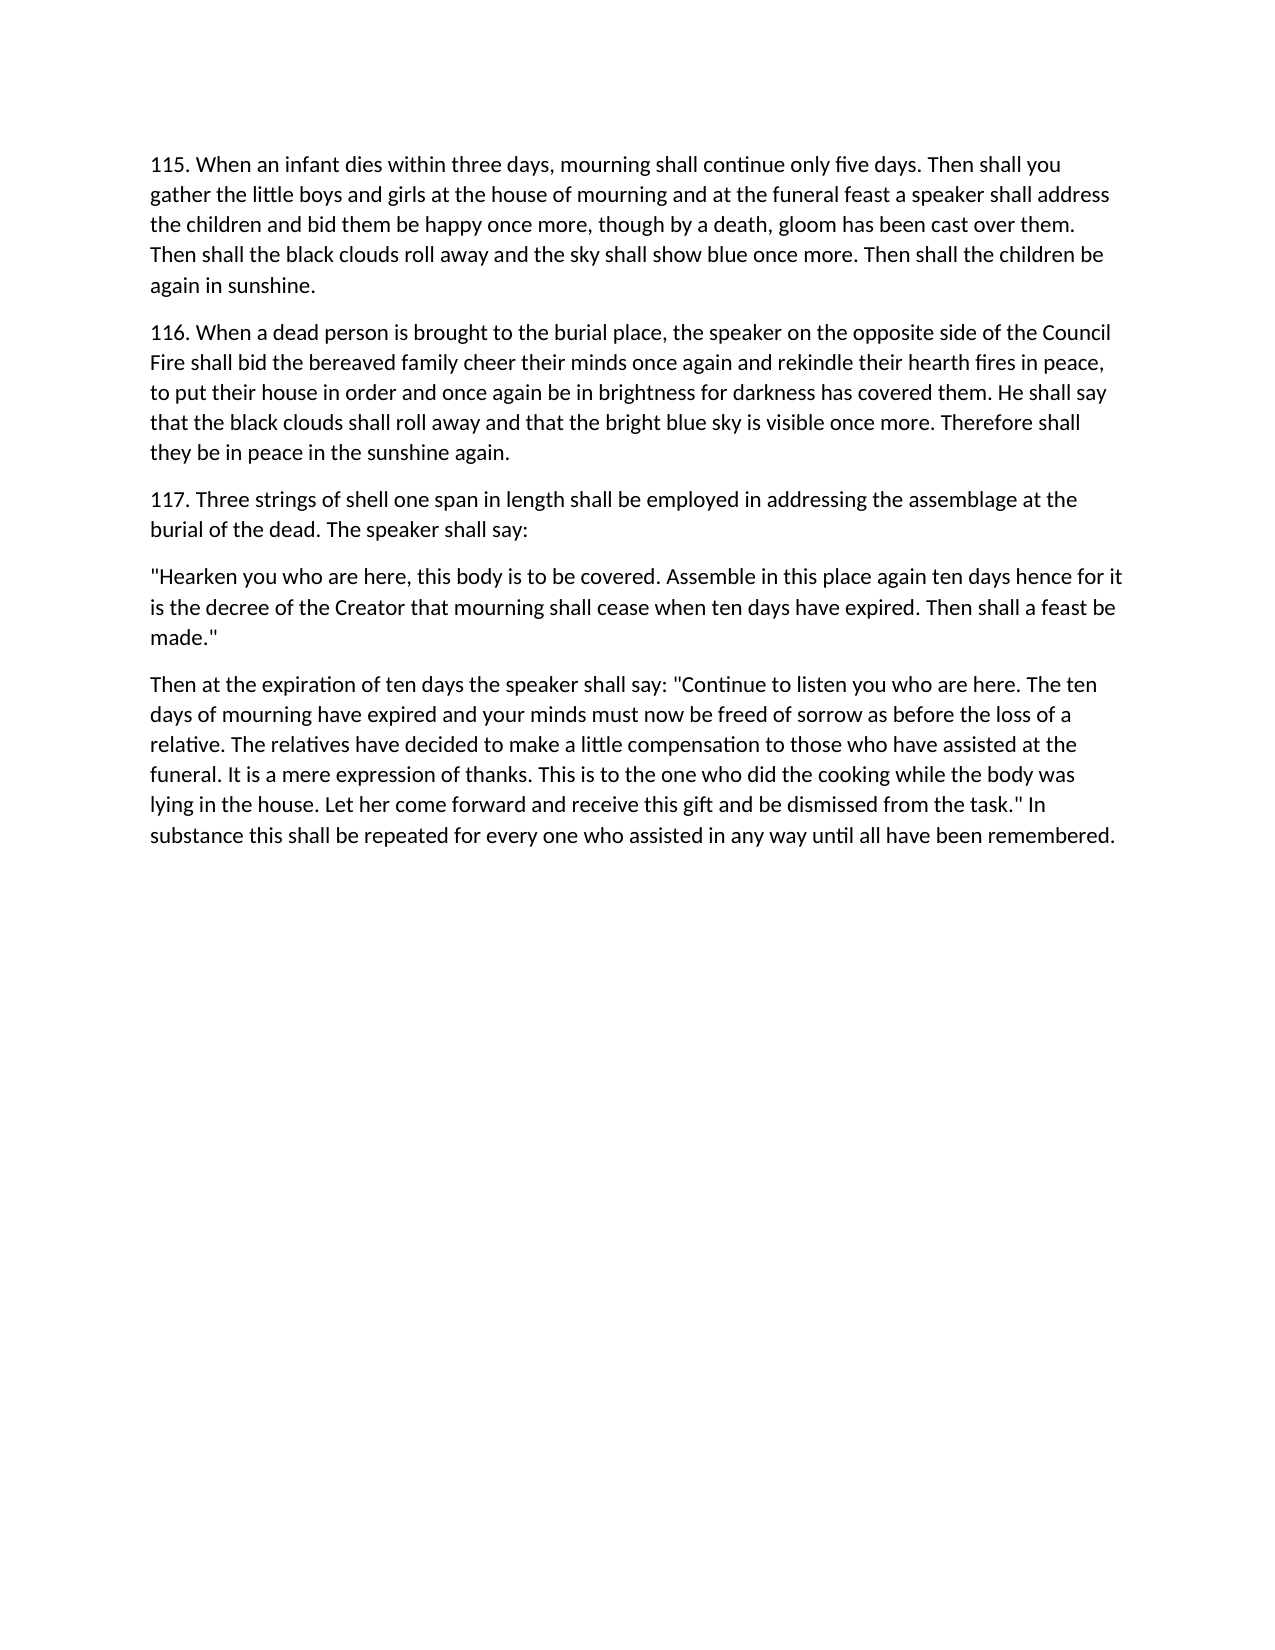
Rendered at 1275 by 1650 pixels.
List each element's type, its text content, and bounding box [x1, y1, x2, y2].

text 117. Three strings of shell one span in length shall be employed in addressing the assemblage at the burial of the dead. The speaker shall say: [150, 485, 1125, 544]
text 115. When an infant dies within three days, mourning shall continue only five days. Then shall you gather the little boys and girls at the house of mourning and at the funeral feast a speaker shall address the children and bid them be happy once more, though by a death, gloom has been cast over them. Then shall the black clouds roll away and the sky shall show blue once more. Then shall the children be again in sunshine. [150, 150, 1125, 299]
text Then at the expiration of ten days the speaker shall say: "Continue to listen you who are here. The ten days of mourning have expired and your minds must now be freed of sorrow as before the loss of a relative. The relatives have decided to make a little compensation to those who have assisted at the funeral. It is a mere expression of thanks. This is to the one who did the cooking while the body was lying in the house. Let her come forward and receive this gift and be dismissed from the task." In substance this shall be repeated for every one who assisted in any way until all have been remembered. [150, 670, 1125, 849]
text "Hearken you who are here, this body is to be covered. Assemble in this place again ten days hence for it is the decree of the Creator that mourning shall cease when ten days have expired. Then shall a feast be made." [150, 562, 1125, 651]
text 116. When a dead person is brought to the burial place, the speaker on the opposite side of the Council Fire shall bid the bereaved family cheer their minds once again and rekindle their hearth fires in peace, to put their house in order and once again be in brightness for darkness has covered them. He shall say that the black clouds shall roll away and that the bright blue sky is visible once more. Therefore shall they be in peace in the sunshine again. [150, 318, 1125, 467]
